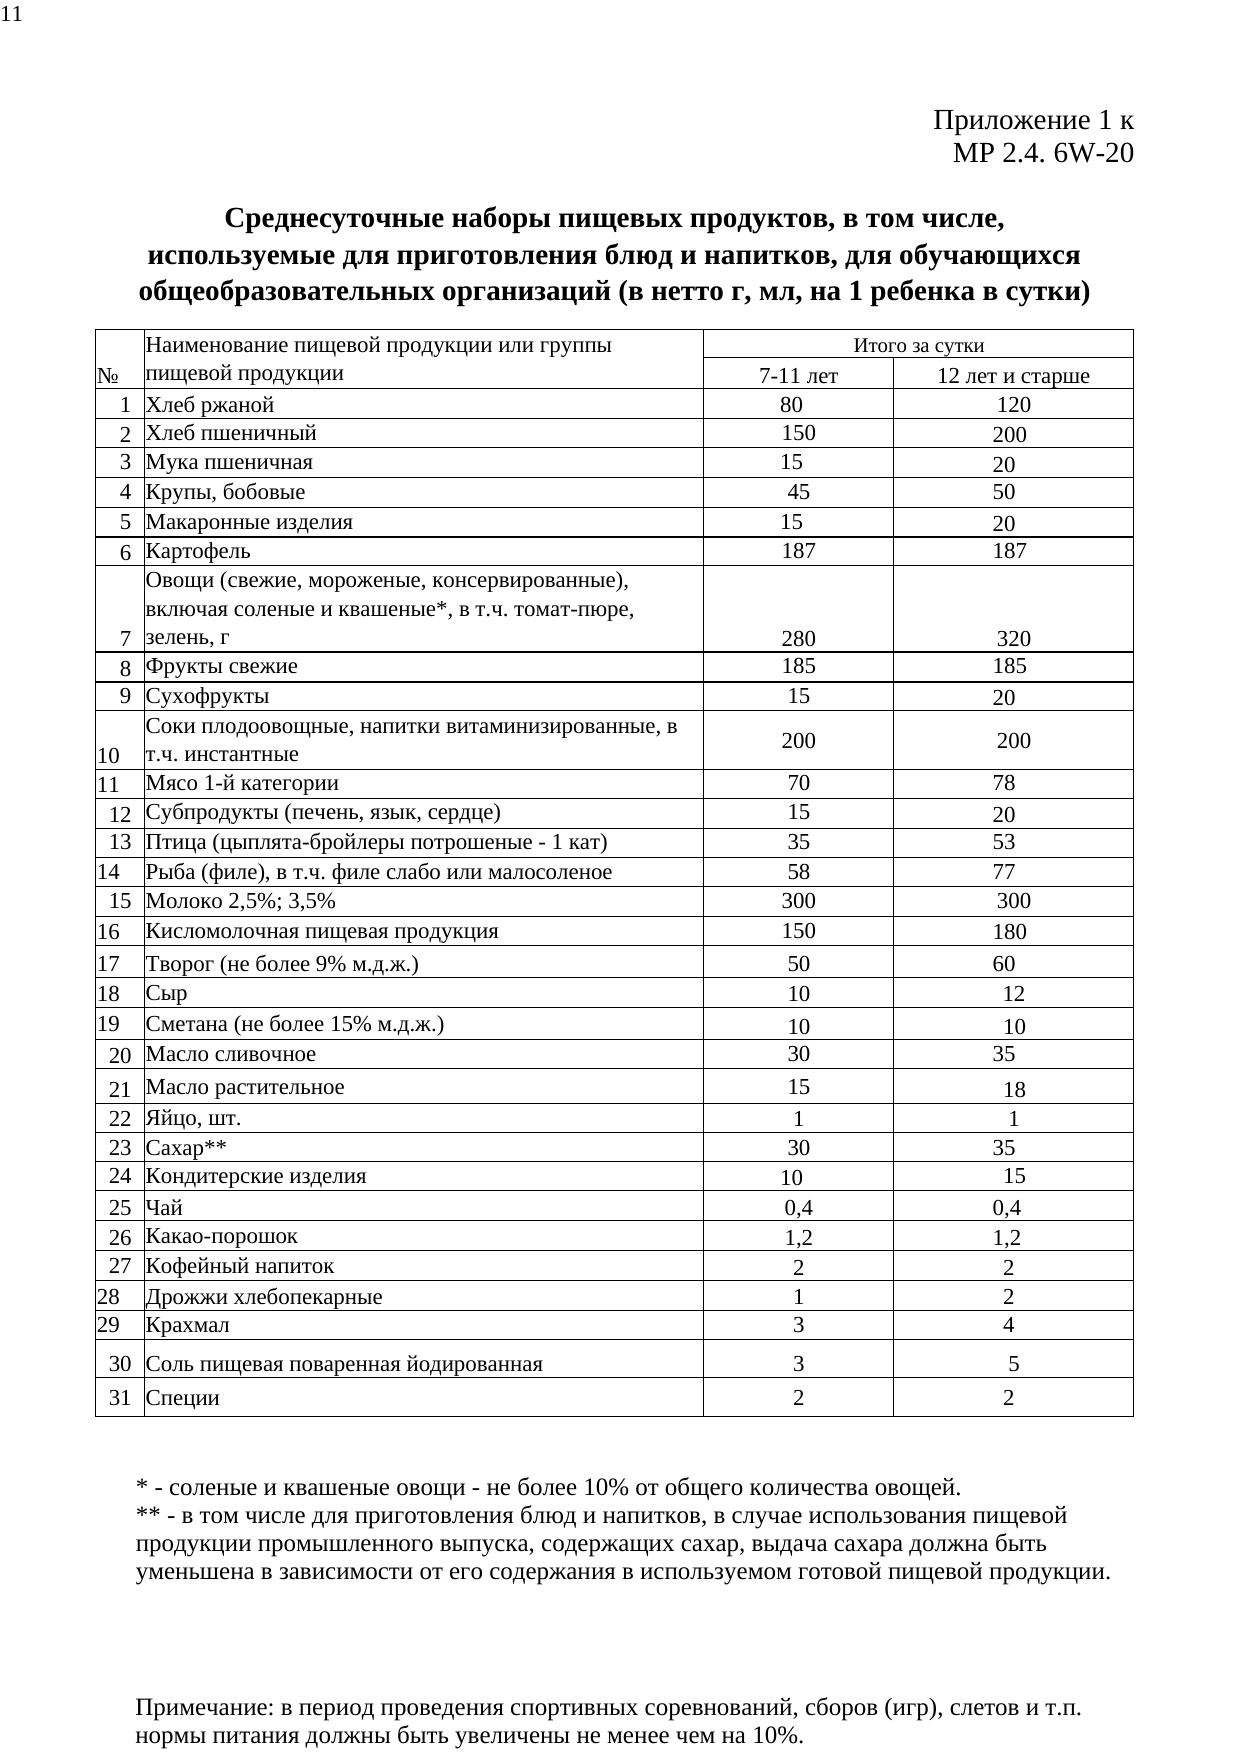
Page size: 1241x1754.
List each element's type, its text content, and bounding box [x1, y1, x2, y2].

table_cell 300 [894, 887, 1133, 916]
table_cell Птица (цыплята-бройлеры потрошеные - 1 кат) [145, 829, 703, 857]
table_cell 15 [704, 683, 893, 710]
table_cell 4 [96, 478, 144, 507]
table_cell 200 [894, 419, 1133, 447]
table_cell Мясо 1-й категории [145, 770, 703, 797]
text Приложение 1 к МР 2.4. 6W-20 [887, 102, 1134, 169]
table_cell 10 [704, 1162, 893, 1190]
table_cell 58 [704, 858, 893, 886]
table_cell 6 [96, 538, 144, 565]
table_cell 31 [96, 1378, 144, 1416]
text Среднесуточные наборы пищевых продуктов, в том числе, используемые для приготовления блюд и напитков, для обучающихся общеобразовательных организаций (в нетто г, мл, на 1 ребенка в сутки) [95, 200, 1134, 307]
table_cell 150 [704, 419, 893, 447]
table_cell 187 [704, 538, 893, 565]
table_cell 11 [96, 770, 144, 797]
table_cell 18 [894, 1069, 1133, 1103]
table_cell 20 [894, 683, 1133, 710]
table_cell 35 [894, 1133, 1133, 1161]
table_cell 45 [704, 478, 893, 507]
table_cell 20 [894, 448, 1133, 477]
table_cell 26 [96, 1221, 144, 1250]
table_cell 77 [894, 858, 1133, 886]
table_cell 80 [704, 389, 893, 417]
table_cell 3 [96, 448, 144, 477]
table_cell Субпродукты (печень, язык, сердце) [145, 799, 703, 827]
table_cell Картофель [145, 538, 703, 565]
table_cell 18 [96, 978, 144, 1007]
table_cell 2 [704, 1378, 893, 1416]
table_cell 78 [894, 770, 1133, 797]
table_cell 10 [704, 978, 893, 1007]
table_cell 1 [704, 1104, 893, 1132]
table_cell 10 [96, 711, 144, 768]
table_cell 1 [96, 389, 144, 417]
table_cell 8 [96, 653, 144, 681]
table_cell Овощи (свежие, мороженые, консервированные), включая соленые и квашеные*, в т.ч. томат-пюре, зелень, г [145, 566, 703, 651]
table_cell Фрукты свежие [145, 653, 703, 681]
table_cell Сыр [145, 978, 703, 1007]
table_cell 185 [894, 653, 1133, 681]
table_cell Специи [145, 1378, 703, 1416]
table_cell 30 [96, 1340, 144, 1377]
table_cell 15 [704, 508, 893, 536]
table_cell 15 [704, 799, 893, 827]
table_cell 12 лет и старше [894, 358, 1133, 388]
table_header № [96, 330, 144, 388]
table_cell 29 [96, 1311, 144, 1338]
table_cell 28 [96, 1281, 144, 1309]
table_cell 60 [894, 946, 1133, 977]
table_cell 12 [96, 799, 144, 827]
table_cell 200 [704, 711, 893, 768]
table_cell Хлеб пшеничный [145, 419, 703, 447]
table_cell Сахар** [145, 1133, 703, 1161]
table_cell 15 [96, 887, 144, 916]
table_cell Крахмал [145, 1311, 703, 1338]
table_cell Чай [145, 1191, 703, 1220]
table_cell Творог (не более 9% м.д.ж.) [145, 946, 703, 977]
table_cell 7 [96, 566, 144, 651]
table_cell 280 [704, 566, 893, 651]
table_cell 30 [704, 1040, 893, 1068]
table_cell 0,4 [894, 1191, 1133, 1220]
table_cell Кофейный напиток [145, 1251, 703, 1280]
table_cell Соль пищевая поваренная йодированная [145, 1340, 703, 1377]
table_cell Сметана (не более 15% м.д.ж.) [145, 1008, 703, 1039]
table_cell 17 [96, 946, 144, 977]
table_cell Кондитерские изделия [145, 1162, 703, 1190]
table_cell 4 [894, 1311, 1133, 1338]
table_cell 50 [704, 946, 893, 977]
table_cell 14 [96, 858, 144, 886]
table_cell 5 [894, 1340, 1133, 1377]
table_cell 2 [704, 1251, 893, 1280]
table_cell 15 [894, 1162, 1133, 1190]
table_cell 2 [894, 1251, 1133, 1280]
table_cell 0,4 [704, 1191, 893, 1220]
table_cell 20 [894, 799, 1133, 827]
table_cell 7-11 лет [704, 358, 893, 388]
table_cell 185 [704, 653, 893, 681]
table_cell 22 [96, 1104, 144, 1132]
table_cell Какао-порошок [145, 1221, 703, 1250]
table_cell 15 [704, 448, 893, 477]
table_cell 2 [894, 1378, 1133, 1416]
table_cell 120 [894, 389, 1133, 417]
table_cell Яйцо, шт. [145, 1104, 703, 1132]
table_cell 180 [894, 917, 1133, 945]
table_cell 20 [894, 508, 1133, 536]
table_cell Соки плодоовощные, напитки витаминизированные, в т.ч. инстантные [145, 711, 703, 768]
table_cell Кисломолочная пищевая продукция [145, 917, 703, 945]
table_cell Сухофрукты [145, 683, 703, 710]
table_cell 53 [894, 829, 1133, 857]
table_cell 16 [96, 917, 144, 945]
table_cell Рыба (филе), в т.ч. филе слабо или малосоленое [145, 858, 703, 886]
table_cell Крупы, бобовые [145, 478, 703, 507]
table_cell 187 [894, 538, 1133, 565]
table_cell 2 [894, 1281, 1133, 1309]
table_header Итого за сутки [704, 330, 1133, 357]
table_cell 1 [894, 1104, 1133, 1132]
table_cell 5 [96, 508, 144, 536]
table_cell Макаронные изделия [145, 508, 703, 536]
table_cell 27 [96, 1251, 144, 1280]
table_cell 3 [704, 1311, 893, 1338]
table_cell 23 [96, 1133, 144, 1161]
table_cell 10 [894, 1008, 1133, 1039]
table_cell 20 [96, 1040, 144, 1068]
table_cell Молоко 2,5%; 3,5% [145, 887, 703, 916]
text Примечание: в период проведения спортивных соревнований, сборов (игр), слетов и т.п. нормы питания должны быть увеличены не менее чем на 10%. [135, 1693, 1124, 1749]
table_cell 12 [894, 978, 1133, 1007]
table_cell 320 [894, 566, 1133, 651]
table_cell 1,2 [704, 1221, 893, 1250]
table_cell Дрожжи хлебопекарные [145, 1281, 703, 1309]
table_cell 24 [96, 1162, 144, 1190]
table_cell 1 [704, 1281, 893, 1309]
table_cell 3 [704, 1340, 893, 1377]
table_cell 30 [704, 1133, 893, 1161]
table_cell 10 [704, 1008, 893, 1039]
table_cell 50 [894, 478, 1133, 507]
table_cell 13 [96, 829, 144, 857]
table_cell 1,2 [894, 1221, 1133, 1250]
table_cell Масло растительное [145, 1069, 703, 1103]
table_cell 21 [96, 1069, 144, 1103]
table_cell 35 [704, 829, 893, 857]
table_cell 200 [894, 711, 1133, 768]
table_cell 2 [96, 419, 144, 447]
table_cell 15 [704, 1069, 893, 1103]
table_cell 19 [96, 1008, 144, 1039]
table_header Наименование пищевой продукции или группы пищевой продукции [145, 330, 703, 388]
table_cell 70 [704, 770, 893, 797]
table_cell Масло сливочное [145, 1040, 703, 1068]
table_cell 150 [704, 917, 893, 945]
table_cell 35 [894, 1040, 1133, 1068]
table_cell Хлеб ржаной [145, 389, 703, 417]
table_cell 300 [704, 887, 893, 916]
table_cell Мука пшеничная [145, 448, 703, 477]
table_cell 9 [96, 683, 144, 710]
table_cell 25 [96, 1191, 144, 1220]
